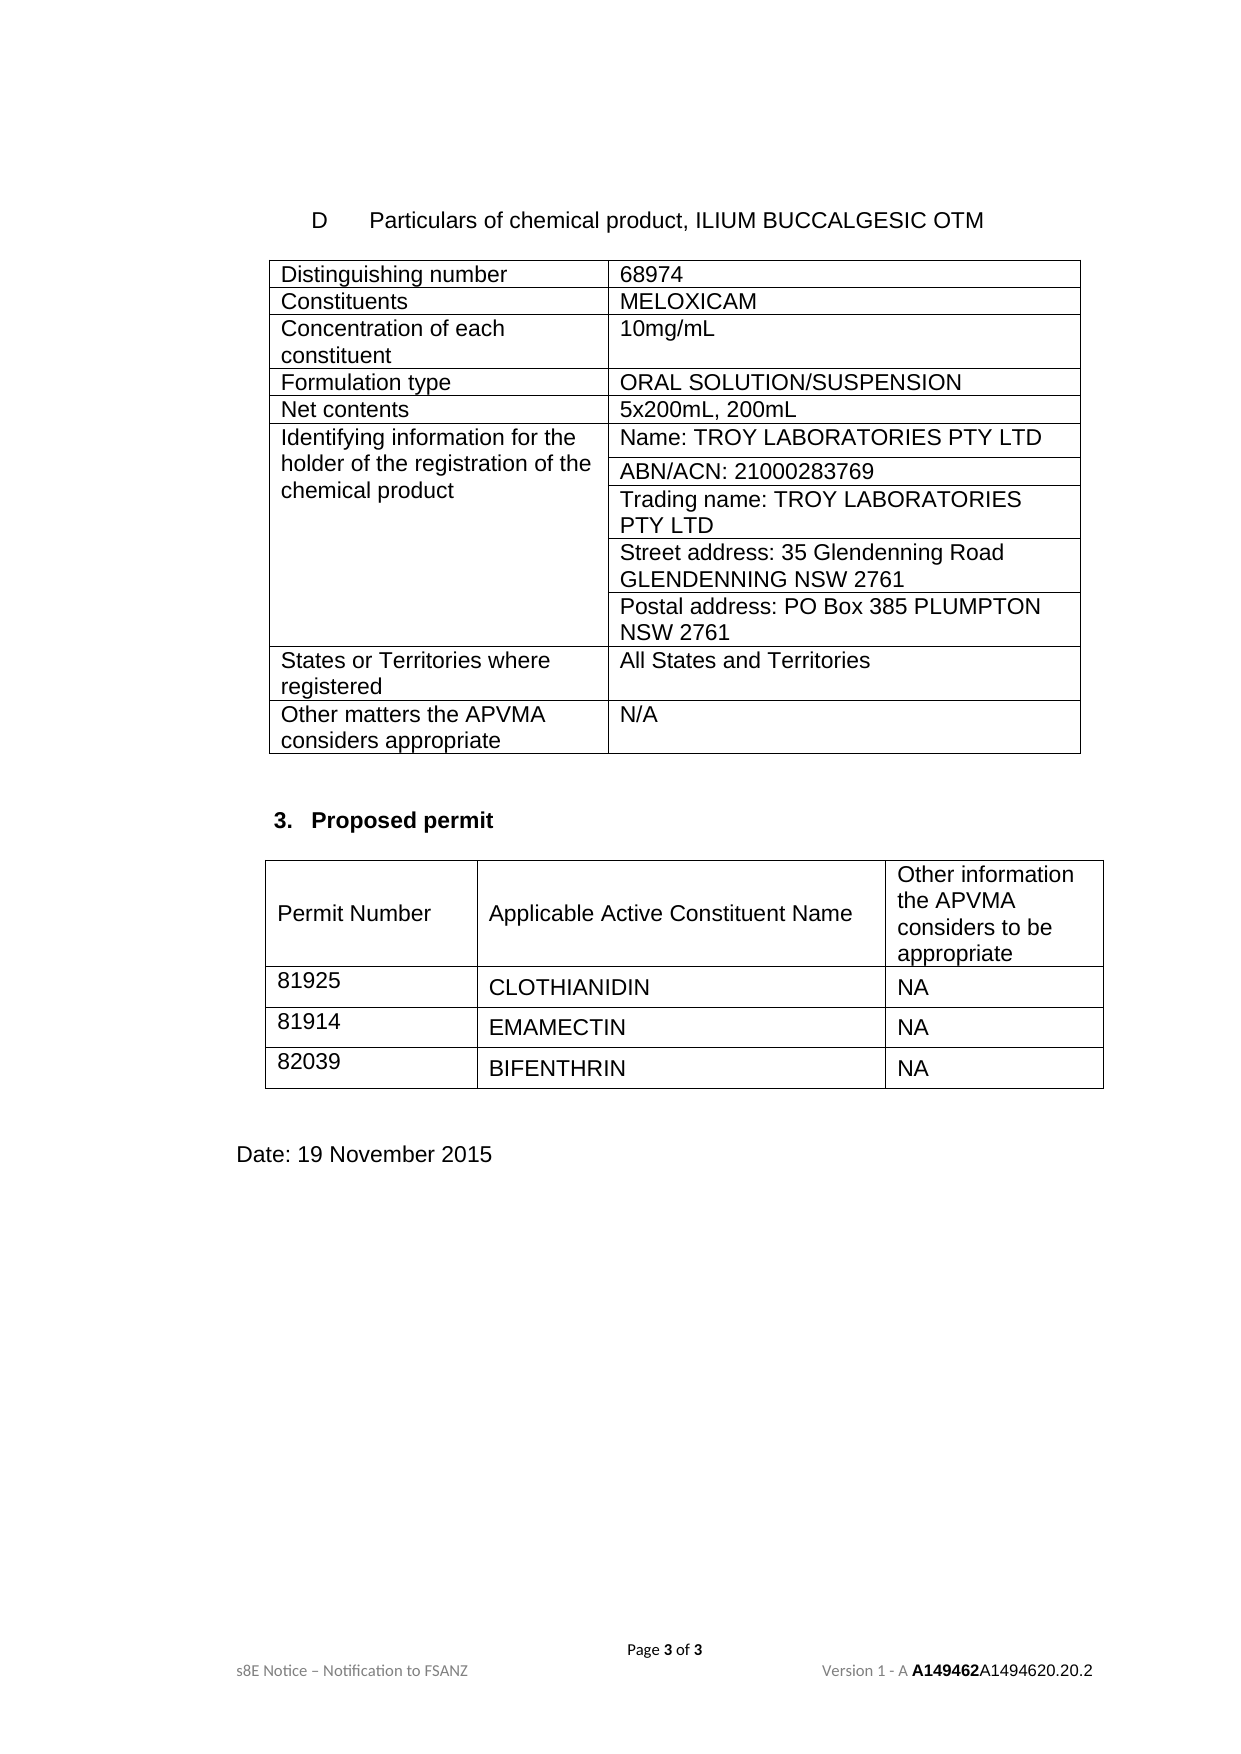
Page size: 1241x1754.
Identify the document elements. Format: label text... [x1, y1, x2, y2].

table_cell NA [886, 1008, 1103, 1047]
table_header Permit Number [266, 861, 477, 966]
table_cell Street address: 35 Glendenning Road GLENDENNING NSW 2761 [609, 539, 1080, 592]
table_header Applicable Active Constituent Name [478, 861, 885, 966]
table_cell CLOTHIANIDIN [478, 967, 885, 1007]
table_cell Other matters the APVMA considers appropriate [270, 701, 608, 753]
table_cell Identifying information for the holder of the registration of the chemical product [270, 424, 608, 646]
table_cell 82039 [266, 1048, 477, 1088]
table_header Other information the APVMA considers to be appropriate [886, 861, 1103, 966]
table_cell All States and Territories [609, 647, 1080, 699]
table_cell N/A [609, 701, 1080, 753]
table_cell Net contents [270, 396, 608, 423]
table_cell 10mg/mL [609, 315, 1080, 368]
table_cell 81914 [266, 1008, 477, 1047]
table_cell 5x200mL, 200mL [609, 396, 1080, 423]
table_cell EMAMECTIN [478, 1008, 885, 1047]
table_cell Formulation type [270, 369, 608, 395]
table_cell 81925 [266, 967, 477, 1007]
table_cell MELOXICAM [609, 288, 1080, 314]
list D Particulars of chemical product, ILIUM BUCCALGESIC OTM [311, 207, 1092, 233]
table_cell BIFENTHRIN [478, 1048, 885, 1088]
table_cell ABN/ACN: 21000283769 [609, 458, 1080, 484]
table_cell Postal address: PO Box 385 PLUMPTON NSW 2761 [609, 593, 1080, 646]
table_cell ORAL SOLUTION/SUSPENSION [609, 369, 1080, 395]
table_cell Trading name: TROY LABORATORIES PTY LTD [609, 486, 1080, 538]
table_cell Constituents [270, 288, 608, 314]
table_header 68974 [609, 261, 1080, 287]
table_cell NA [886, 1048, 1103, 1088]
text Date: 19 November 2015 [236, 1141, 1092, 1168]
table_cell NA [886, 967, 1103, 1007]
list Proposed permit [274, 807, 1092, 833]
table_cell Name: TROY LABORATORIES PTY LTD [609, 424, 1080, 457]
table_cell Concentration of each constituent [270, 315, 608, 368]
table_header Distinguishing number [270, 261, 608, 287]
table_cell States or Territories where registered [270, 647, 608, 699]
